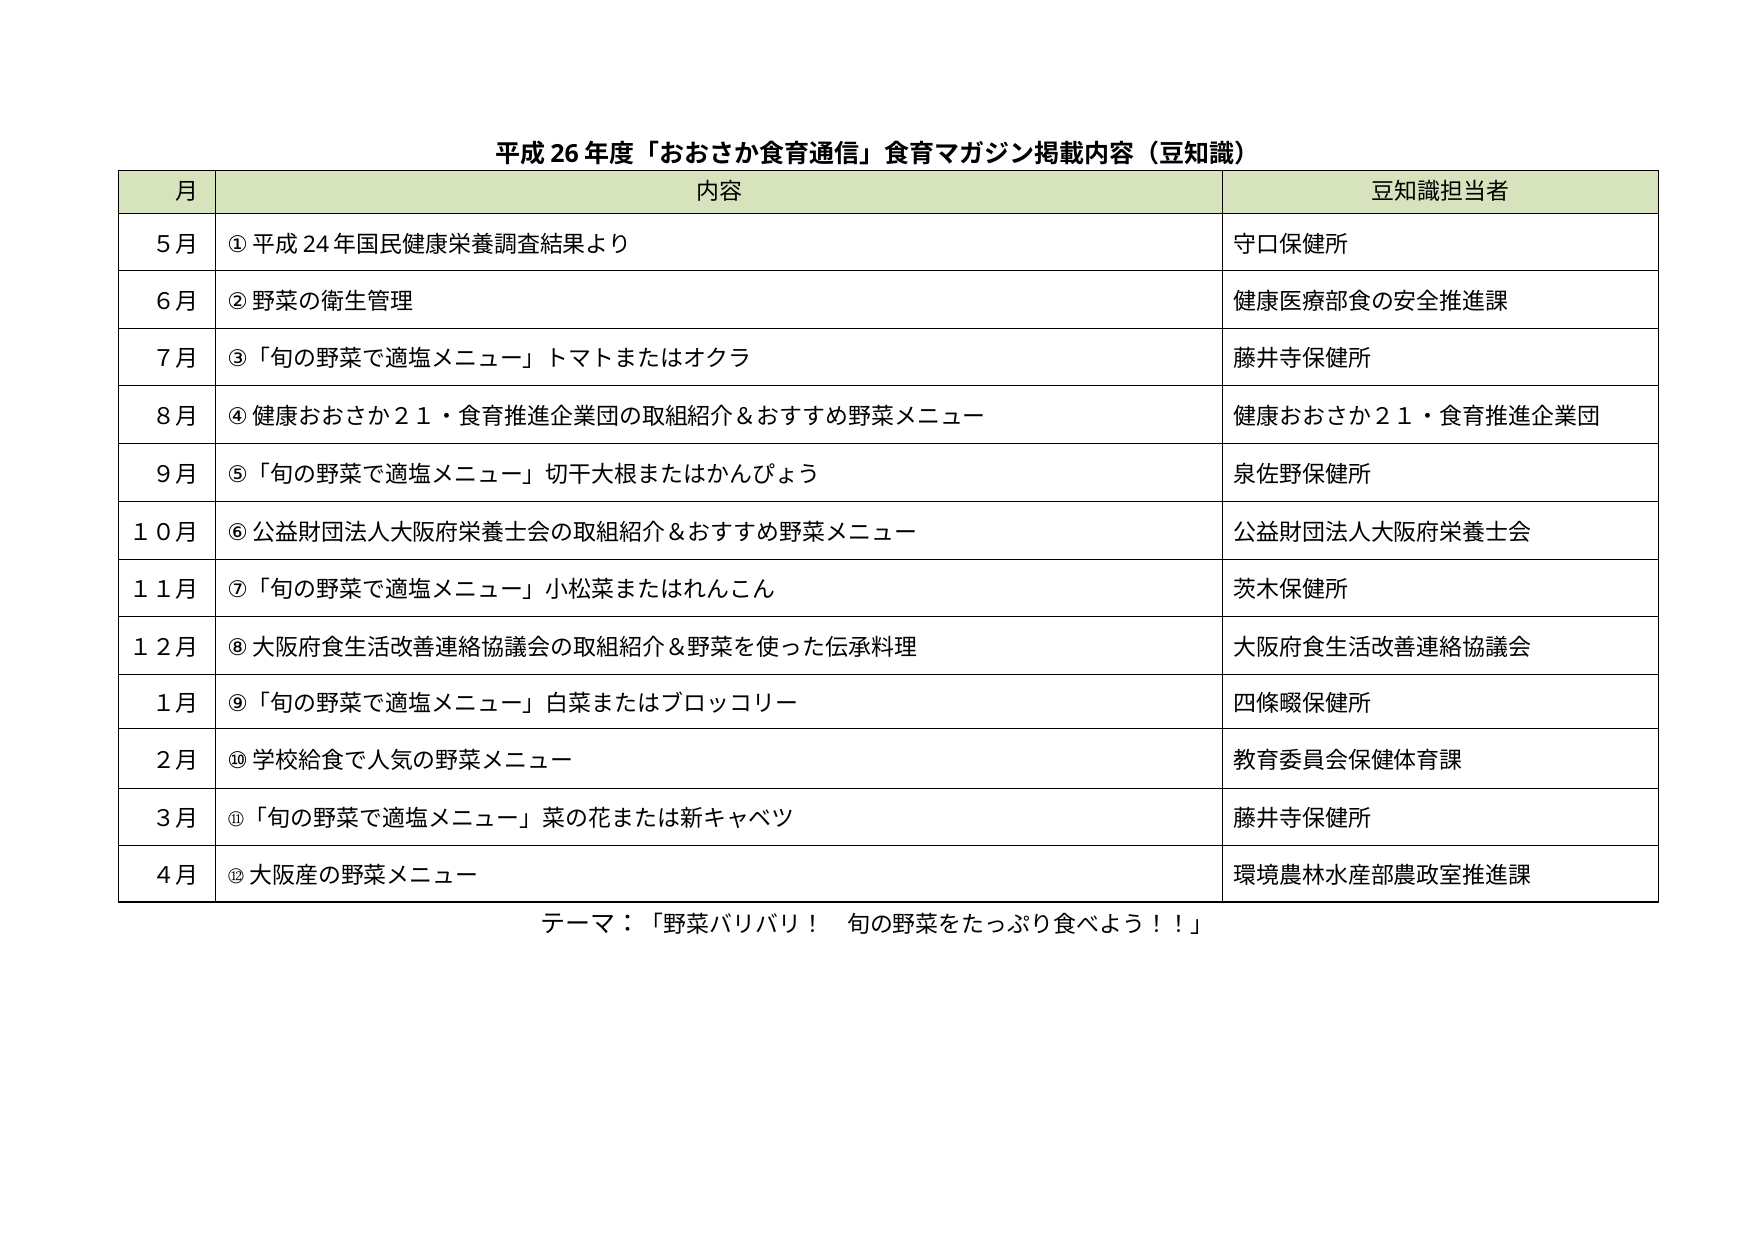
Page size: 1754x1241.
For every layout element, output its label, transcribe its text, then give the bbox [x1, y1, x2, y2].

table_cell １１月 [119, 560, 215, 616]
table_cell 藤井寺保健所 [1223, 329, 1658, 385]
table_cell １０月 [119, 502, 215, 559]
table_cell ⑥公益財団法人大阪府栄養士会の取組紹介＆おすすめ野菜メニュー [216, 502, 1222, 559]
table_cell ③「旬の野菜で適塩メニュー」トマトまたはオクラ [216, 329, 1222, 385]
table_cell １月 [119, 675, 215, 728]
table_cell ⑪「旬の野菜で適塩メニュー」菜の花または新キャベツ [216, 789, 1222, 844]
table_header 豆知識担当者 [1223, 171, 1658, 213]
table_cell ⑧大阪府食生活改善連絡協議会の取組紹介＆野菜を使った伝承料理 [216, 617, 1222, 674]
table_cell ⑫大阪産の野菜メニュー [216, 846, 1222, 901]
table_cell ８月 [119, 386, 215, 443]
table_cell 守口保健所 [1223, 214, 1658, 270]
table_cell 環境農林水産部農政室推進課 [1223, 846, 1658, 901]
table_cell ２月 [119, 729, 215, 788]
table_cell ７月 [119, 329, 215, 385]
table_cell 公益財団法人大阪府栄養士会 [1223, 502, 1658, 559]
table_cell 茨木保健所 [1223, 560, 1658, 616]
table_cell ④健康おおさか２１・食育推進企業団の取組紹介＆おすすめ野菜メニュー [216, 386, 1222, 443]
table_cell ⑤「旬の野菜で適塩メニュー」切干大根またはかんぴょう [216, 444, 1222, 501]
table_cell ５月 [119, 214, 215, 270]
table_cell ②野菜の衛生管理 [216, 271, 1222, 328]
table_cell 四條畷保健所 [1223, 675, 1658, 728]
table_cell 大阪府食生活改善連絡協議会 [1223, 617, 1658, 674]
table_header 内容 [216, 171, 1222, 213]
table_cell 教育委員会保健体育課 [1223, 729, 1658, 788]
table_cell ９月 [119, 444, 215, 501]
text テーマ：「野菜バリバリ！ 旬の野菜をたっぷり食べよう！！」 [118, 903, 1636, 940]
text 平成26年度「おおさか食育通信」食育マガジン掲載内容（豆知識） [118, 133, 1636, 170]
table_header 月 [119, 171, 215, 213]
table_cell 泉佐野保健所 [1223, 444, 1658, 501]
table_cell ⑦「旬の野菜で適塩メニュー」小松菜またはれんこん [216, 560, 1222, 616]
table_cell １２月 [119, 617, 215, 674]
table_cell 健康医療部食の安全推進課 [1223, 271, 1658, 328]
table_cell ⑩学校給食で人気の野菜メニュー [216, 729, 1222, 788]
table_cell 健康おおさか２１・食育推進企業団 [1223, 386, 1658, 443]
table_cell ①平成24年国民健康栄養調査結果より [216, 214, 1222, 270]
table_cell 藤井寺保健所 [1223, 789, 1658, 844]
table_cell ４月 [119, 846, 215, 901]
table_cell ６月 [119, 271, 215, 328]
table_cell ３月 [119, 789, 215, 844]
table_cell ⑨「旬の野菜で適塩メニュー」白菜またはブロッコリー [216, 675, 1222, 728]
